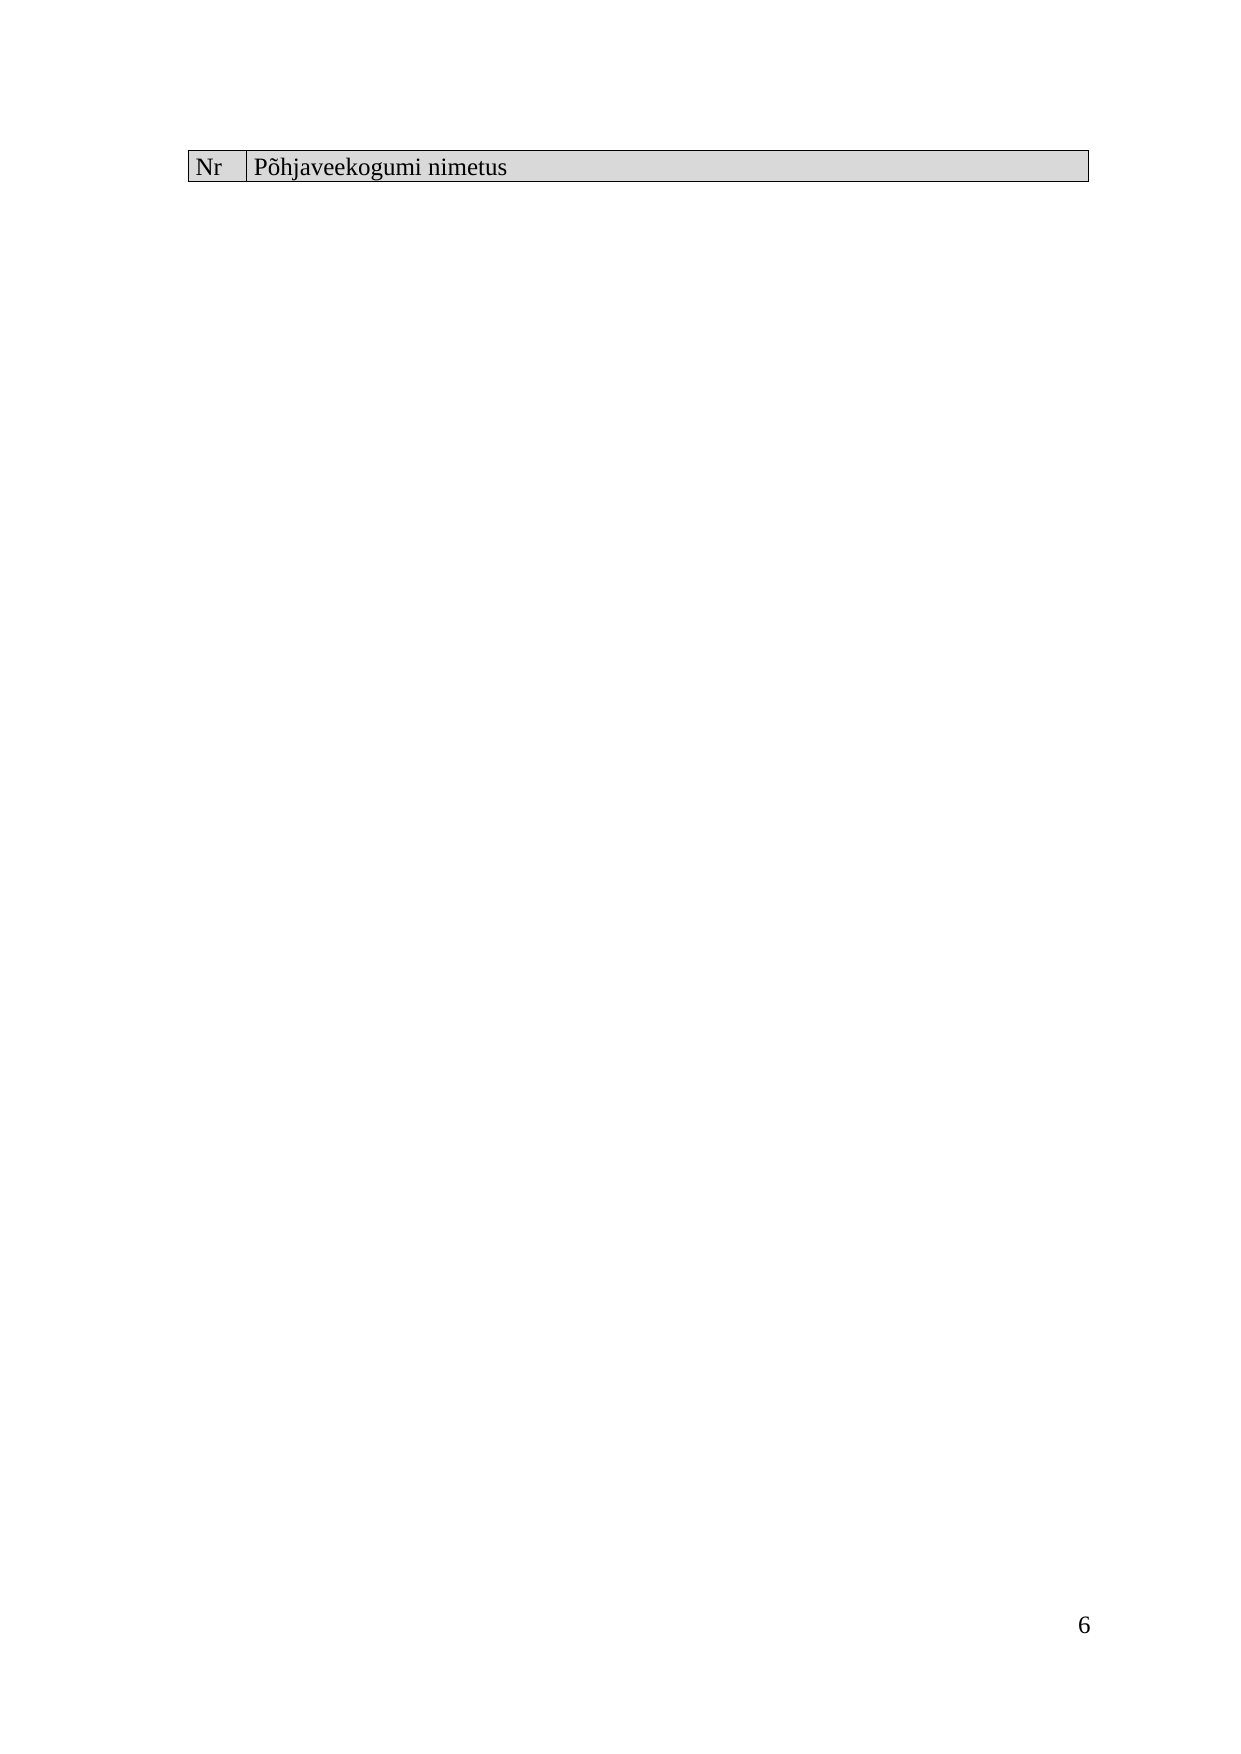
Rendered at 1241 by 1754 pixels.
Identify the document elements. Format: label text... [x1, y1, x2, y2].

table_header Nr [189, 151, 246, 181]
table_header Põhjaveekogumi nimetus [247, 151, 1088, 181]
